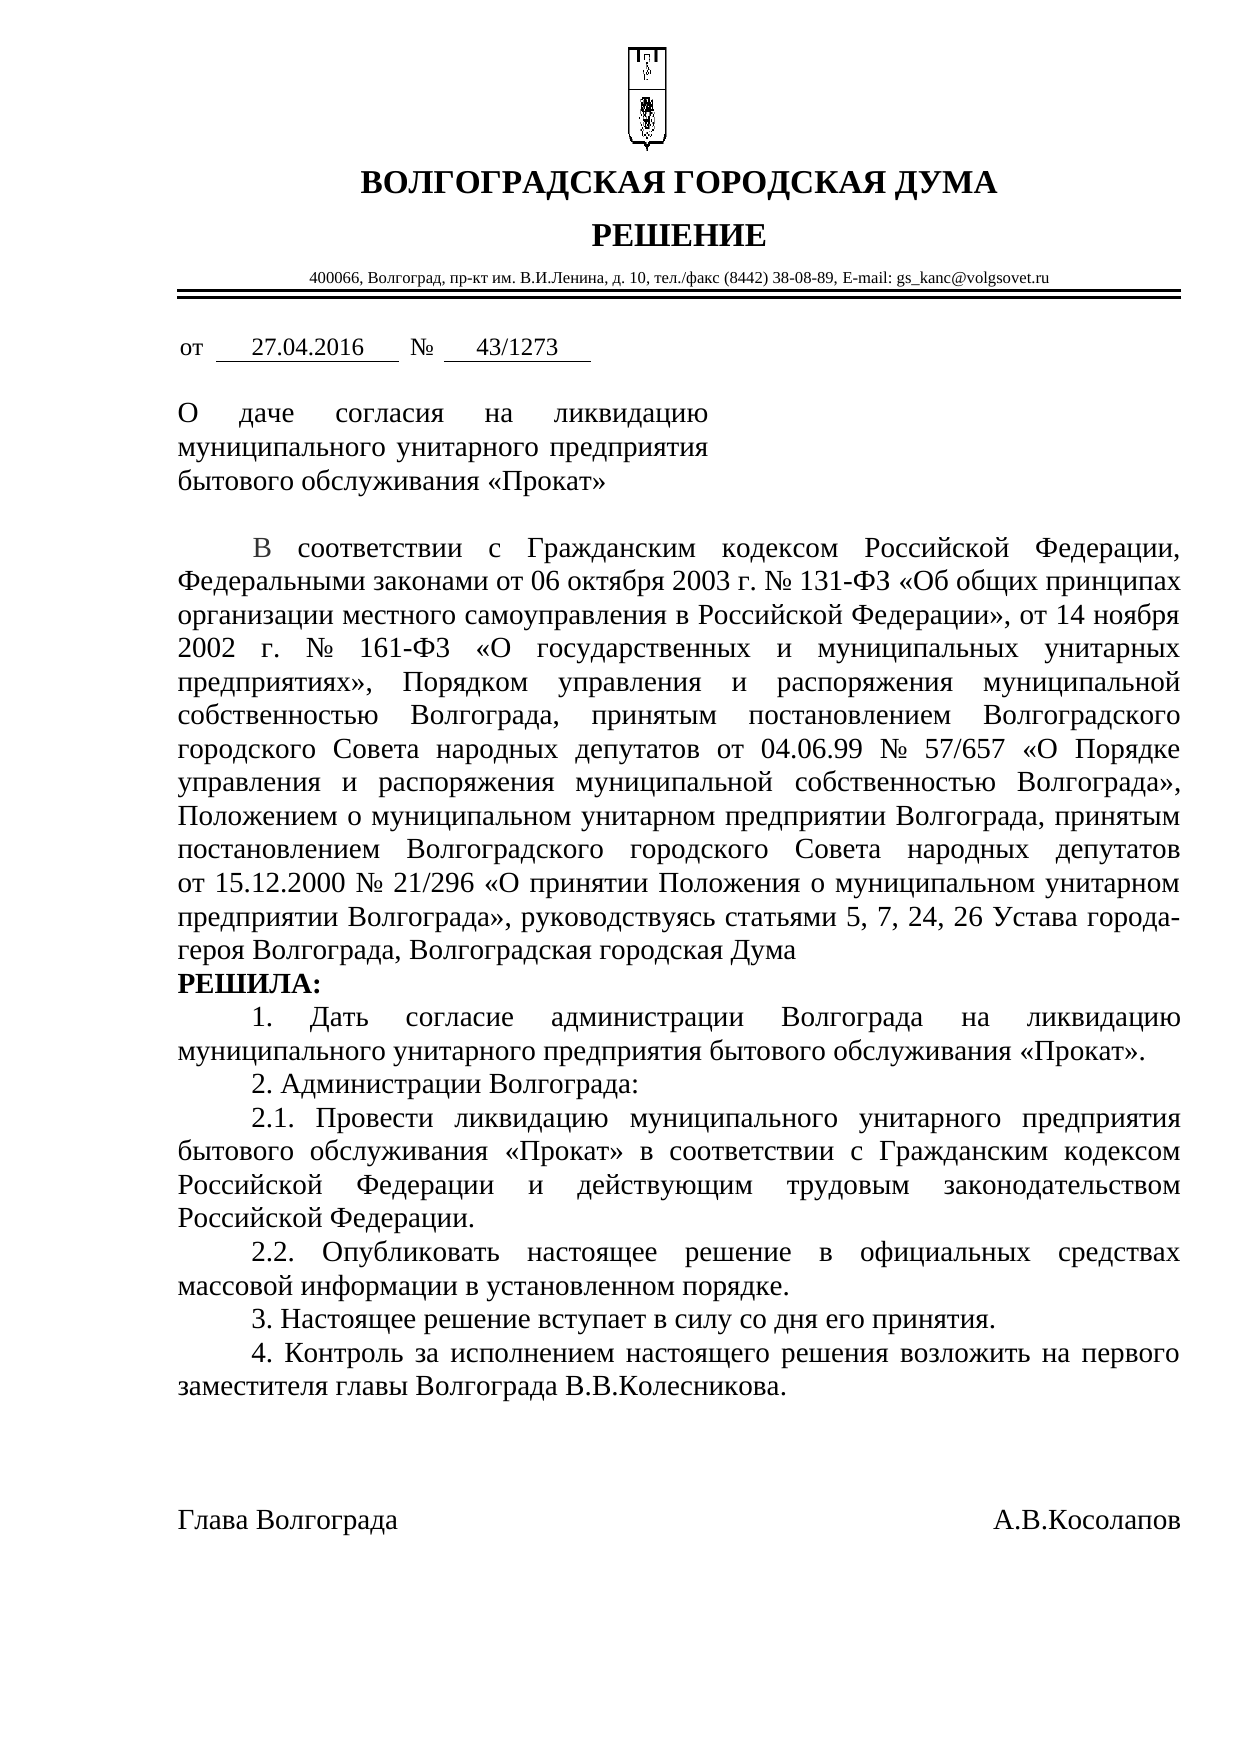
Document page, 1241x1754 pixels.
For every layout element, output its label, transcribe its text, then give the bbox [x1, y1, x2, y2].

text Глава Волгограда А.В.Косолапов [177, 1502, 1181, 1536]
text 2. Администрации Волгограда: [177, 1066, 1181, 1100]
text 3. Настоящее решение вступает в силу со дня его принятия. [177, 1301, 1181, 1335]
text ВОЛГОГРАДСКая городская дума [177, 163, 1181, 201]
text 400066, Волгоград, пр-кт им. В.И.Ленина, д. 10, тел./факс (8442) 38-08-89, E-mail: gs_kanc@volgsovet.ru [177, 268, 1181, 289]
table_header 27.04.2016 [216, 332, 399, 361]
text 2.1. Провести ликвидацию муниципального унитарного предприятия бытового обслуживания «Прокат» в соответствии с Гражданским кодексом Российской Федерации и действующим трудовым законодательством Российской Федерации. [177, 1100, 1181, 1234]
text 2.2. Опубликовать настоящее решение в официальных средствах массовой информации в установленном порядке. [177, 1234, 1181, 1301]
text О даче согласия на ликвидацию муниципального унитарного предприятия бытового обслуживания «Прокат» [177, 396, 709, 496]
text РЕШЕНИЕ [177, 215, 1181, 254]
text В соответствии с Гражданским кодексом Российской Федерации, Федеральными законами от 06 октября . № 131-ФЗ «Об общих принципах организации местного самоуправления в Российской Федерации», от 14 ноября . № 161-Ф3 «О государственных и муниципальных унитарных предприятиях», Порядком управления и распоряжения муниципальной собственностью Волгограда, принятым постановлением Волгоградского городского Совета народных депутатов от 04.06.99 № 57/657 «О Порядке управления и распоряжения муниципальной собственностью Волгограда», Положением о муниципальном унитарном предприятии Волгограда, принятым постановлением Волгоградского городского Совета народных депутатов от 15.12.2000 № 21/296 «О принятии Положения о муниципальном унитарном предприятии Волгограда», руководствуясь статьями 5, 7, 24, 26 Устава города-героя Волгограда, Волгоградская городская Дума [177, 530, 1181, 966]
text 4. Контроль за исполнением настоящего решения возложить на первого заместителя главы Волгограда В.В.Колесникова. [177, 1335, 1181, 1402]
table_header № [399, 332, 444, 361]
text 1. Дать согласие администрации Волгограда на ликвидацию муниципального унитарного предприятия бытового обслуживания «Прокат». [177, 999, 1181, 1066]
table_header 43/1273 [444, 332, 591, 361]
text РЕШИЛА: [177, 966, 1181, 999]
table_header от [166, 332, 216, 361]
